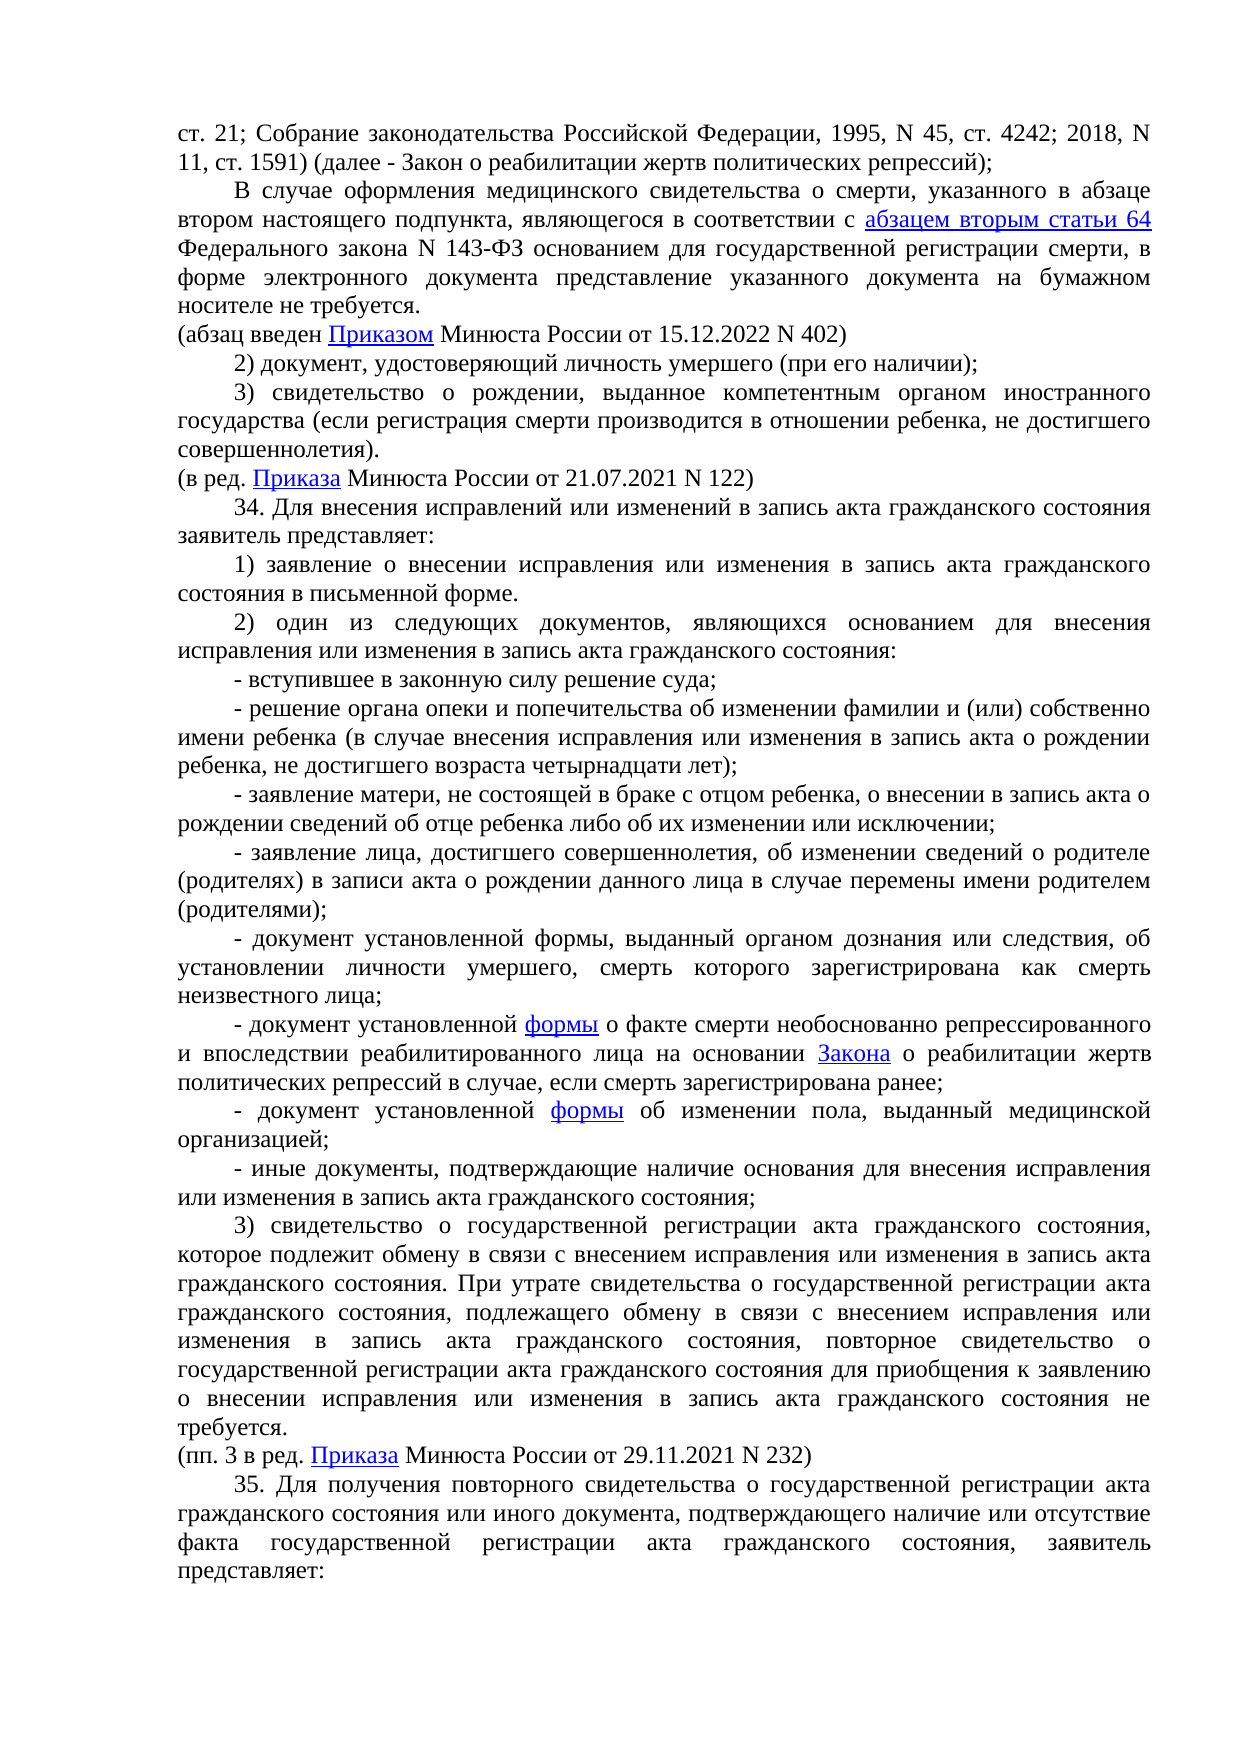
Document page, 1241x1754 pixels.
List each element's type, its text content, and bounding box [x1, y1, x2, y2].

text 35. Для получения повторного свидетельства о государственной регистрации акта гражданского состояния или иного документа, подтверждающего наличие или отсутствие факта государственной регистрации акта гражданского состояния, заявитель представляет: [177, 1469, 1152, 1584]
text - иные документы, подтверждающие наличие основания для внесения исправления или изменения в запись акта гражданского состояния; [177, 1153, 1152, 1211]
text 2) один из следующих документов, являющихся основанием для внесения исправления или изменения в запись акта гражданского состояния: [177, 607, 1152, 664]
text - заявление матери, не состоящей в браке с отцом ребенка, о внесении в запись акта о рождении сведений об отце ребенка либо об их изменении или исключении; [177, 779, 1152, 837]
text - документ установленной формы об изменении пола, выданный медицинской организацией; [177, 1096, 1152, 1153]
text 3) свидетельство о рождении, выданное компетентным органом иностранного государства (если регистрация смерти производится в отношении ребенка, не достигшего совершеннолетия). [177, 377, 1152, 463]
text 3) свидетельство о государственной регистрации акта гражданского состояния, которое подлежит обмену в связи с внесением исправления или изменения в запись акта гражданского состояния. При утрате свидетельства о государственной регистрации акта гражданского состояния, подлежащего обмену в связи с внесением исправления или изменения в запись акта гражданского состояния, повторное свидетельство о государственной регистрации акта гражданского состояния для приобщения к заявлению о внесении исправления или изменения в запись акта гражданского состояния не требуется. [177, 1211, 1152, 1441]
text В случае оформления медицинского свидетельства о смерти, указанного в абзаце втором настоящего подпункта, являющегося в соответствии с абзацем вторым статьи 64 Федерального закона N 143-ФЗ основанием для государственной регистрации смерти, в форме электронного документа представление указанного документа на бумажном носителе не требуется. [177, 176, 1152, 319]
text 34. Для внесения исправлений или изменений в запись акта гражданского состояния заявитель представляет: [177, 492, 1152, 549]
text 1) заявление о внесении исправления или изменения в запись акта гражданского состояния в письменной форме. [177, 549, 1152, 607]
text - документ установленной формы о факте смерти необоснованно репрессированного и впоследствии реабилитированного лица на основании Закона о реабилитации жертв политических репрессий в случае, если смерть зарегистрирована ранее; [177, 1009, 1152, 1096]
text (в ред. Приказа Минюста России от 21.07.2021 N 122) [177, 463, 1152, 492]
text - решение органа опеки и попечительства об изменении фамилии и (или) собственно имени ребенка (в случае внесения исправления или изменения в запись акта о рождении ребенка, не достигшего возраста четырнадцати лет); [177, 693, 1152, 779]
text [177, 118, 1152, 176]
text 2) документ, удостоверяющий личность умершего (при его наличии); [177, 348, 1152, 377]
text (пп. 3 в ред. Приказа Минюста России от 29.11.2021 N 232) [177, 1441, 1152, 1469]
text - заявление лица, достигшего совершеннолетия, об изменении сведений о родителе (родителях) в записи акта о рождении данного лица в случае перемены имени родителем (родителями); [177, 837, 1152, 923]
text (абзац введен Приказом Минюста России от 15.12.2022 N 402) [177, 319, 1152, 348]
text - документ установленной формы, выданный органом дознания или следствия, об установлении личности умершего, смерть которого зарегистрирована как смерть неизвестного лица; [177, 923, 1152, 1009]
text - вступившее в законную силу решение суда; [177, 664, 1152, 693]
